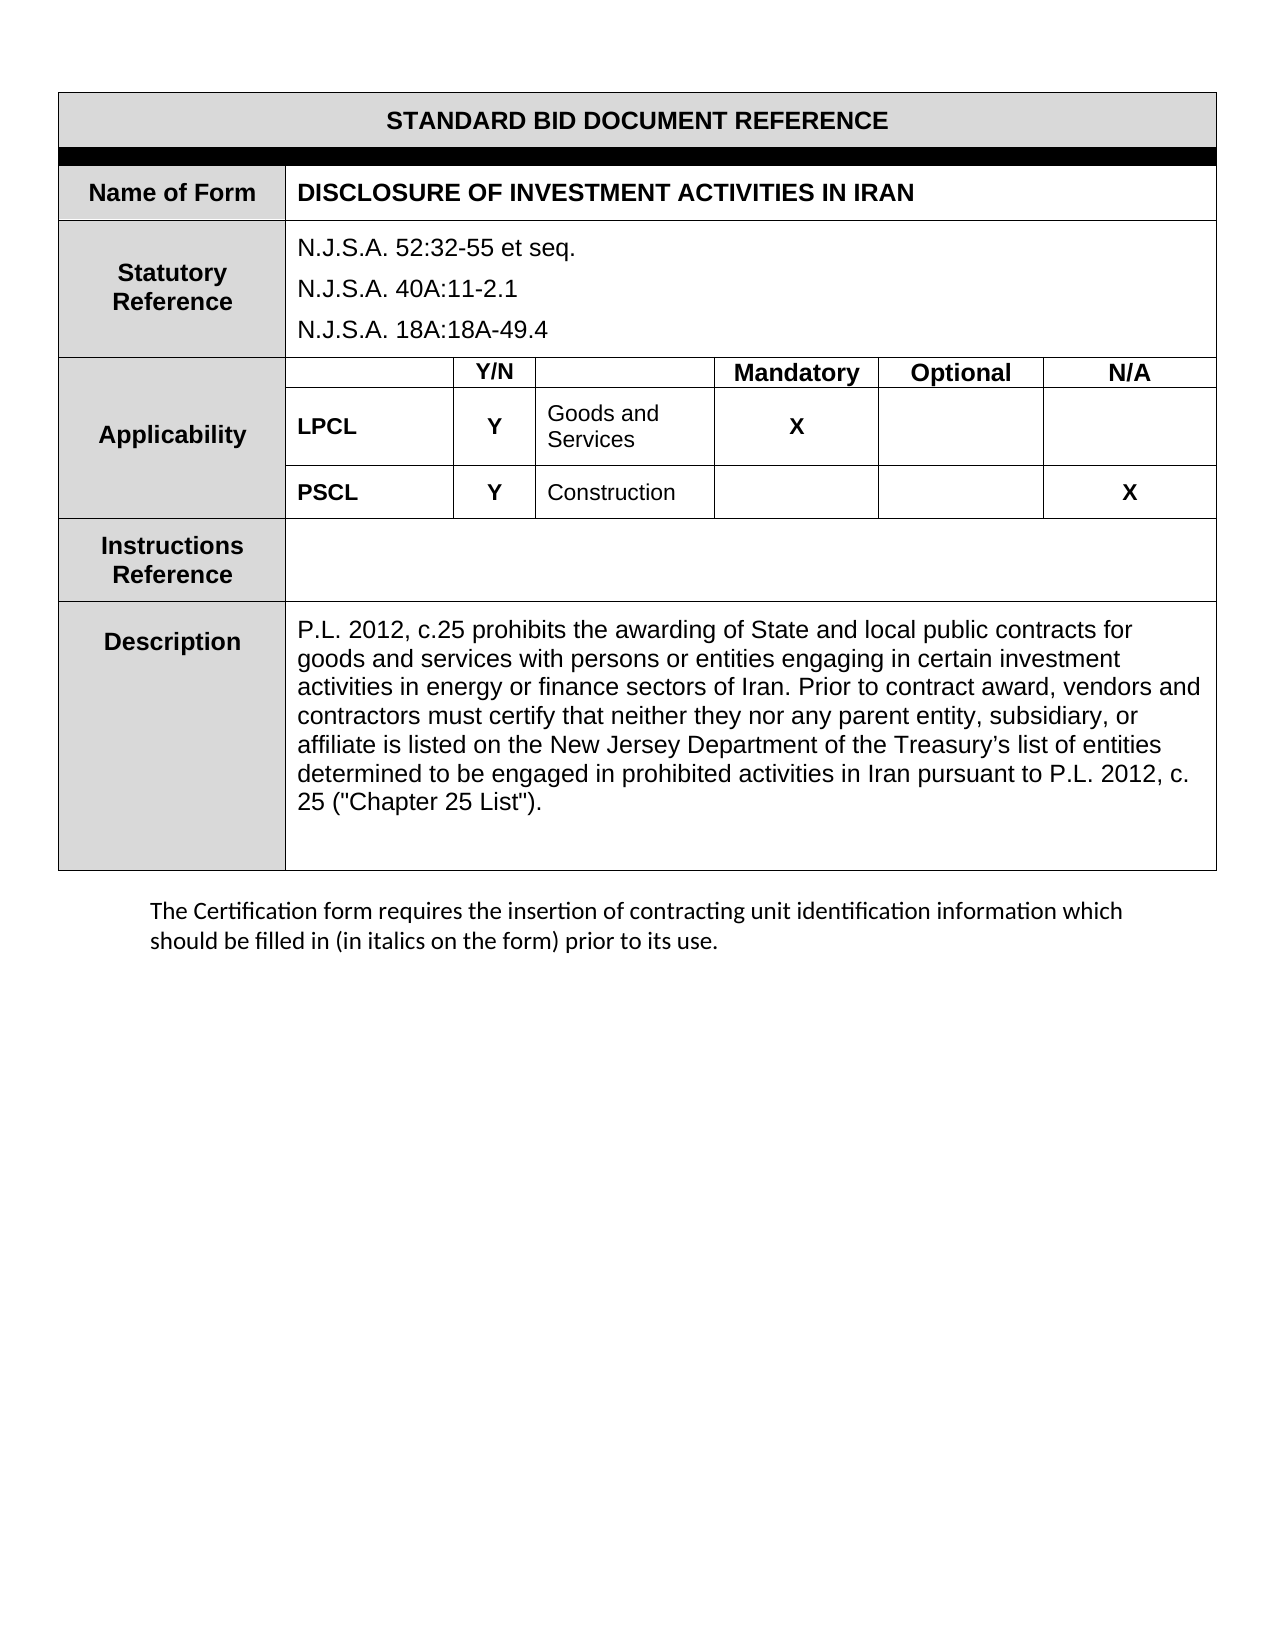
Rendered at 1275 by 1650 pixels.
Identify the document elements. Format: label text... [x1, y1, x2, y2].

table_cell PSCL [286, 466, 453, 518]
table_cell [715, 466, 878, 518]
table_cell [59, 148, 1216, 165]
table_cell N.J.S.A. 52:32-55 et seq. N.J.S.A. 40A:11-2.1 N.J.S.A. 18A:18A-49.4 [286, 221, 1216, 357]
table_cell Construction [536, 466, 714, 518]
table_cell Name of Form [59, 166, 285, 219]
table_cell [536, 358, 714, 387]
table_cell Goods and Services [536, 388, 714, 465]
table_cell Mandatory [715, 358, 878, 387]
table_cell [879, 466, 1043, 518]
table_cell Y [454, 388, 535, 465]
table_cell X [1044, 466, 1216, 518]
table_cell Instructions Reference [59, 519, 285, 601]
table_cell Optional [879, 358, 1043, 387]
table_header STANDARD BID DOCUMENT REFERENCE [59, 93, 1216, 147]
table_cell [286, 358, 453, 387]
table_cell N/A [1044, 358, 1216, 387]
table_cell [1044, 388, 1216, 465]
table_cell Description [59, 602, 285, 870]
table_cell Y/N [454, 358, 535, 387]
table_cell LPCL [286, 388, 453, 465]
table_cell [879, 388, 1043, 465]
table_cell DISCLOSURE OF INVESTMENT ACTIVITIES IN IRAN [286, 166, 1216, 219]
table_cell Y [454, 466, 535, 518]
text The Certification form requires the insertion of contracting unit identification information which should be filled in (in italics on the form) prior to its use. [150, 895, 1125, 956]
table_cell P.L. 2012, c.25 prohibits the awarding of State and local public contracts for goods and services with persons or entities engaging in certain investment activities in energy or finance sectors of Iran. Prior to contract award, vendors and contractors must certify that neither they nor any parent entity, subsidiary, or affiliate is listed on the New Jersey Department of the Treasury’s list of entities determined to be engaged in prohibited activities in Iran pursuant to P.L. 2012, c. 25 ("Chapter 25 List"). [286, 602, 1216, 870]
table_cell Statutory Reference [59, 221, 285, 357]
table_cell Applicability [59, 358, 285, 518]
table_cell [286, 519, 1216, 601]
table_cell X [715, 388, 878, 465]
